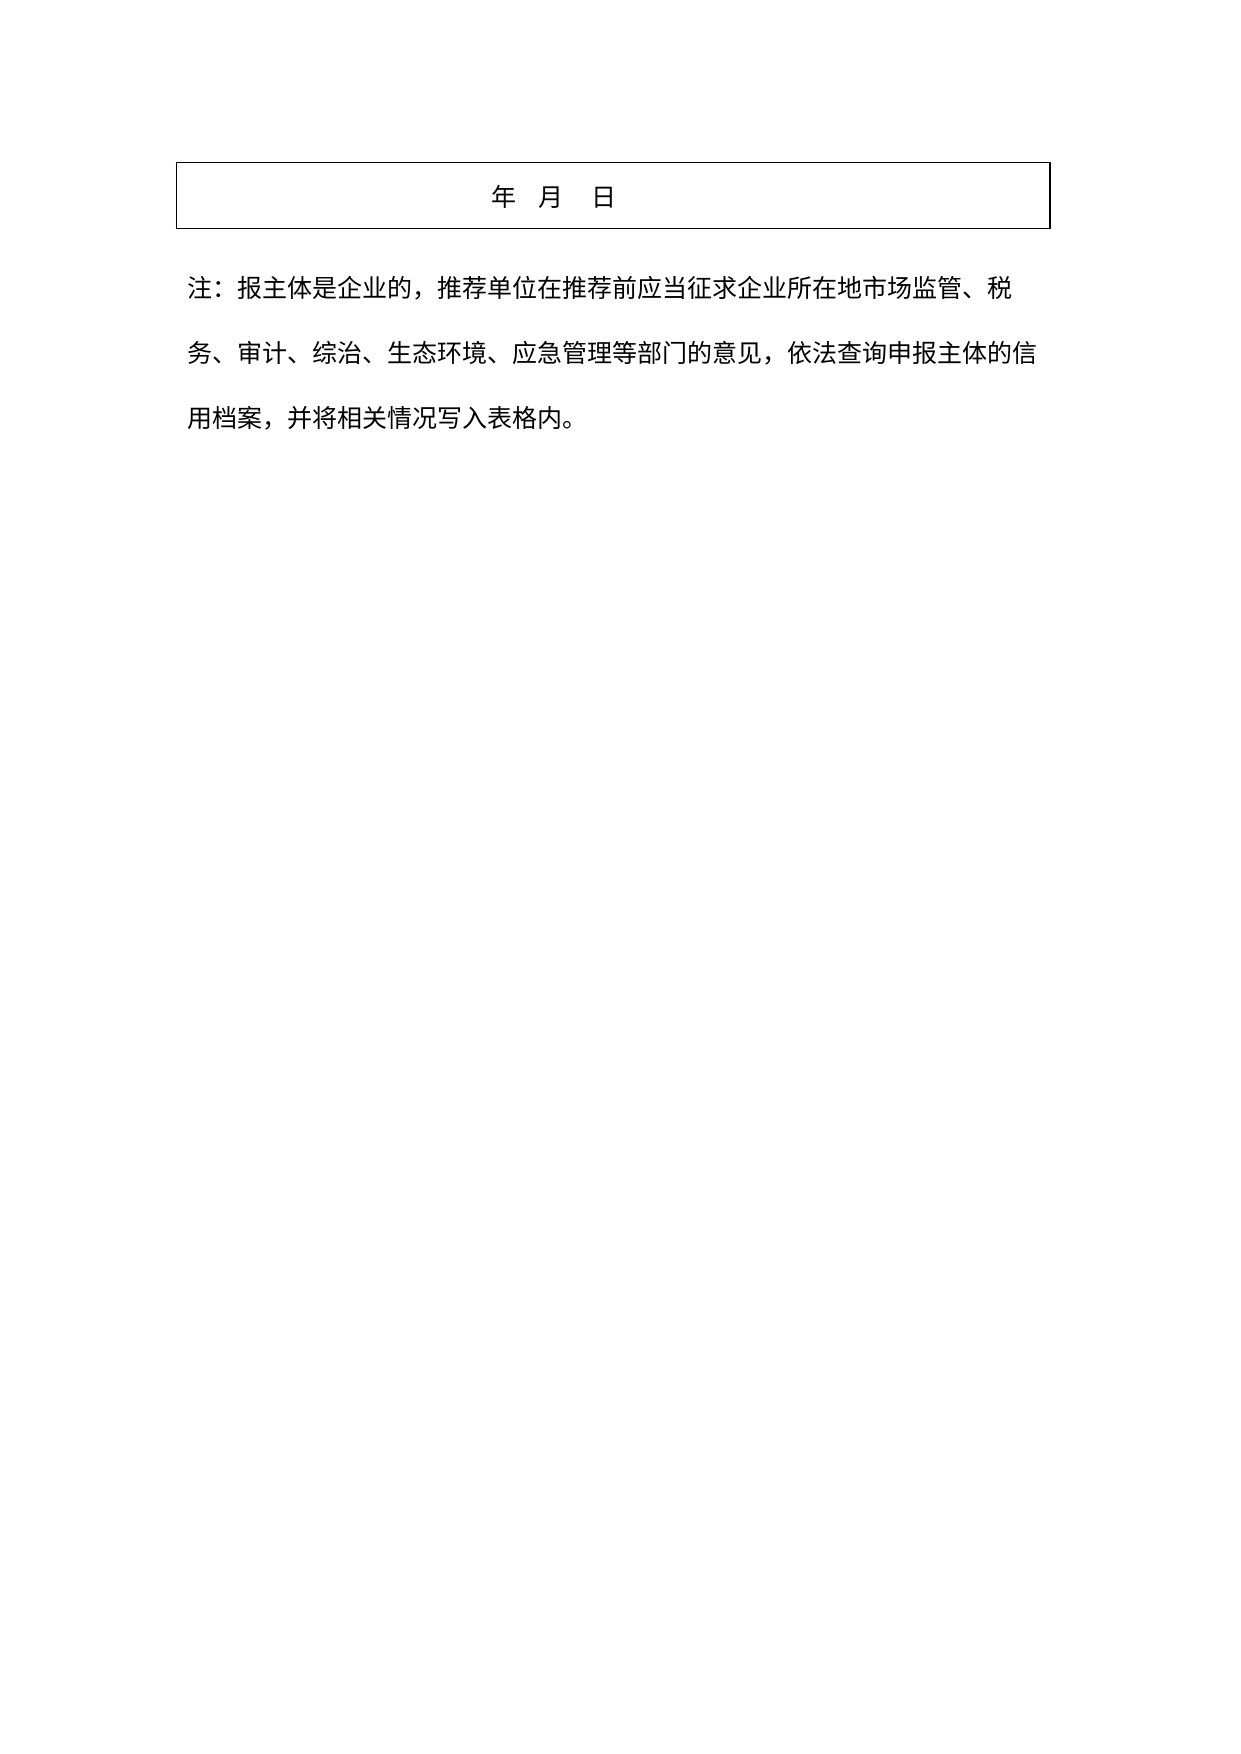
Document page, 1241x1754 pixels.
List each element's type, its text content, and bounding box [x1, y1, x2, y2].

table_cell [177, 163, 1049, 228]
text 注：报主体是企业的，推荐单位在推荐前应当征求企业所在地市场监管、税务、审计、综治、生态环境、应急管理等部门的意见，依法查询申报主体的信用档案，并将相关情况写入表格内。一、组织基本信息 [187, 254, 1053, 449]
